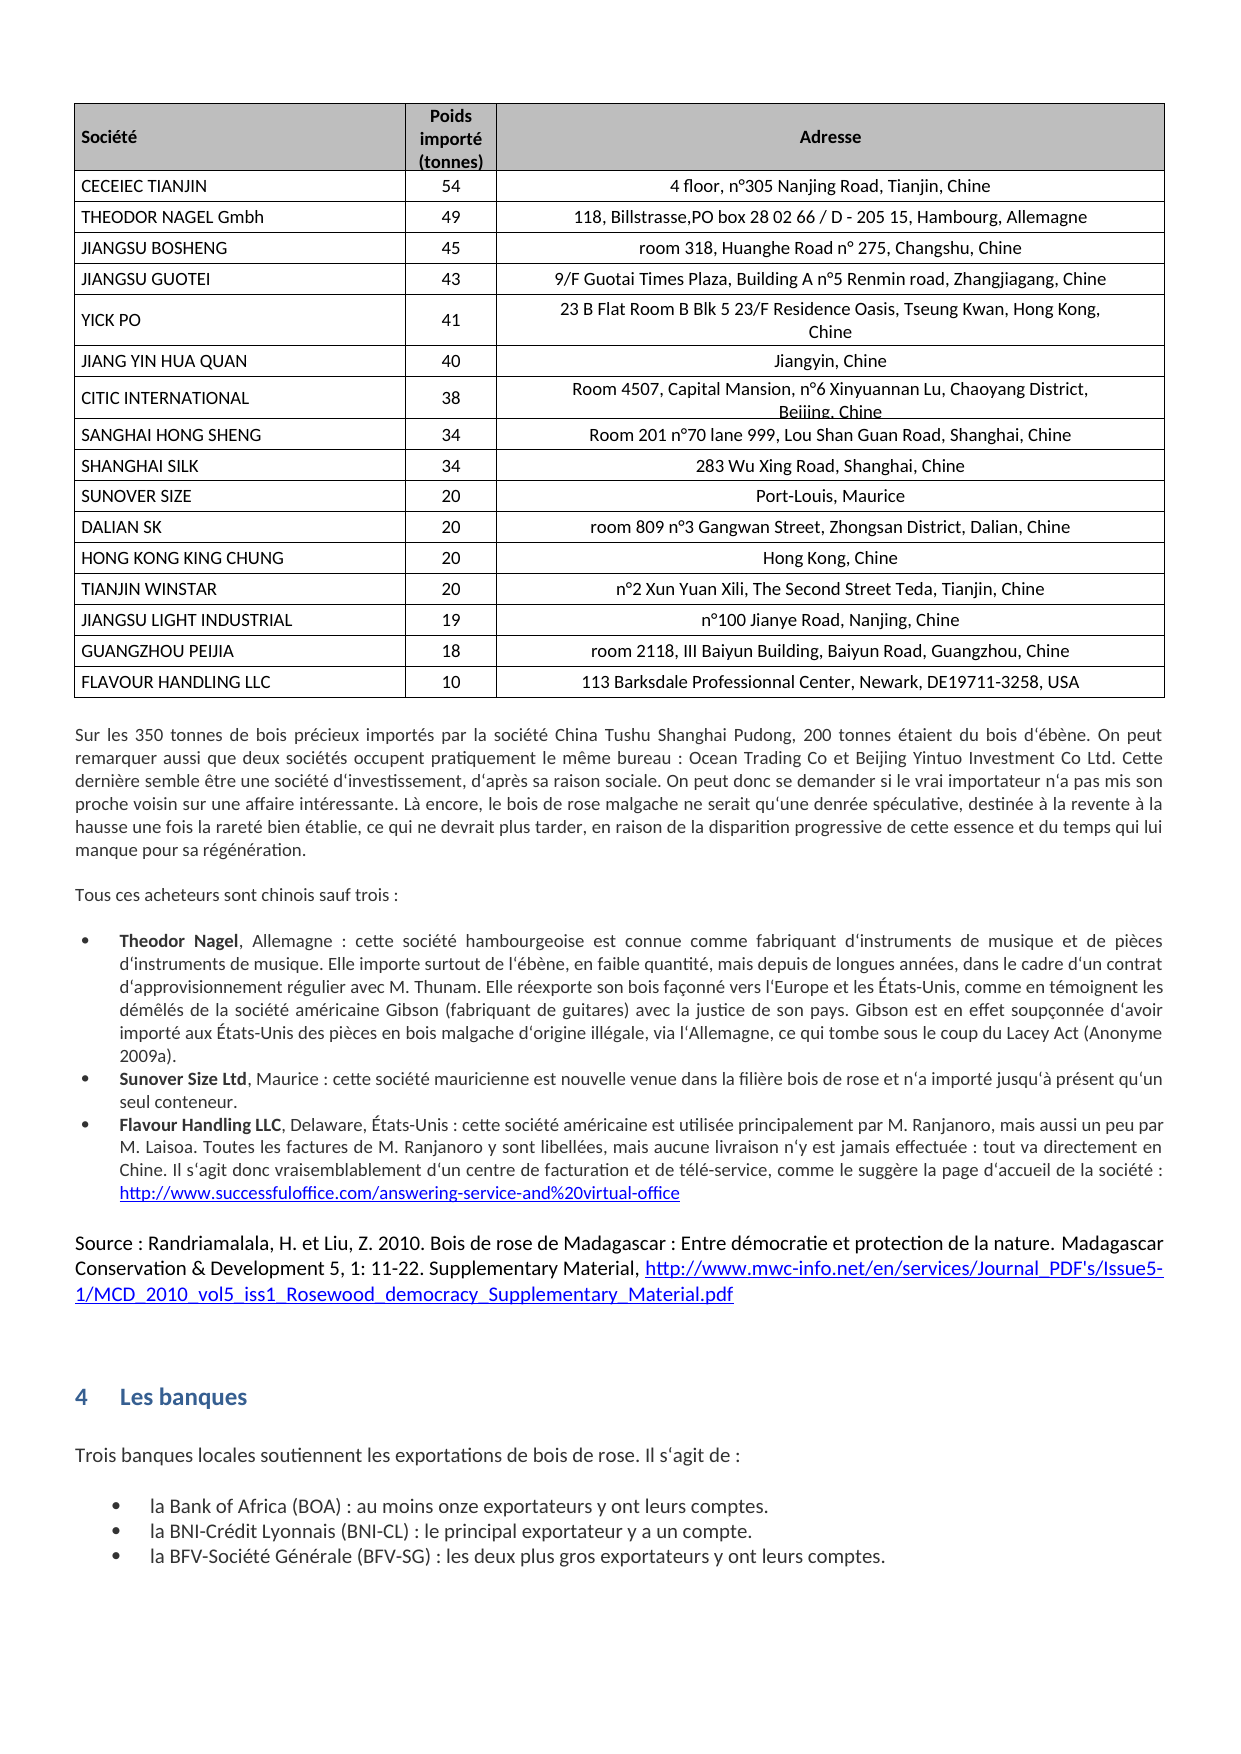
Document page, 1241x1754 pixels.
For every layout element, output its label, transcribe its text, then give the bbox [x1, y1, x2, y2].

table_cell SHANGHAI SILK [75, 450, 405, 480]
list la BNI-Crédit Lyonnais (BNI-CL) : le principal exportateur y a un compte. [112, 1518, 1165, 1544]
list Flavour Handling LLC, Delaware, États-Unis : cette société américaine est utilisée principalement par M. Ranjanoro, mais aussi un peu par M. Laisoa. Toutes les factures de M. Ranjanoro y sont libellées, mais aucune livraison n‘y est jamais effectuée : tout va directement en Chine. Il s‘agit donc vraisemblablement d‘un centre de facturation et de télé-service, comme le suggère la page d‘accueil de la société : http://www.successfuloffice.com/answering-service-and%20virtual-office [82, 1113, 1165, 1204]
table_header Poids importé (tonnes) [406, 104, 496, 170]
table_cell room 318, Huanghe Road n° 275, Changshu, Chine [497, 233, 1164, 263]
table_cell CITIC INTERNATIONAL [75, 377, 405, 418]
table_cell TIANJIN WINSTAR [75, 574, 405, 604]
table_cell 23 B Flat Room B Blk 5 23/F Residence Oasis, Tseung Kwan, Hong Kong, Chine [497, 295, 1164, 345]
table_cell 34 [406, 419, 496, 449]
table_cell DALIAN SK [75, 512, 405, 542]
list la BFV-Société Générale (BFV-SG) : les deux plus gros exportateurs y ont leurs comptes. [112, 1544, 1165, 1569]
table_cell 9/F Guotai Times Plaza, Building A n°5 Renmin road, Zhangjiagang, Chine [497, 264, 1164, 294]
table_cell Jiangyin, Chine [497, 346, 1164, 376]
table_cell 20 [406, 543, 496, 573]
table_cell 40 [406, 346, 496, 376]
table_cell 34 [406, 450, 496, 480]
table_cell 54 [406, 171, 496, 201]
table_cell 20 [406, 481, 496, 511]
table_cell JIANG YIN HUA QUAN [75, 346, 405, 376]
list la Bank of Africa (BOA) : au moins onze exportateurs y ont leurs comptes. [112, 1493, 1165, 1518]
table_cell room 2118, III Baiyun Building, Baiyun Road, Guangzhou, Chine [497, 636, 1164, 666]
table_cell Port-Louis, Maurice [497, 481, 1164, 511]
list Theodor Nagel, Allemagne : cette société hambourgeoise est connue comme fabriquant d‘instruments de musique et de pièces d‘instruments de musique. Elle importe surtout de l‘ébène, en faible quantité, mais depuis de longues années, dans le cadre d‘un contrat d‘approvisionnement régulier avec M. Thunam. Elle réexporte son bois façonné vers l‘Europe et les États-Unis, comme en témoignent les démêlés de la société américaine Gibson (fabriquant de guitares) avec la justice de son pays. Gibson est en effet soupçonnée d‘avoir importé aux États-Unis des pièces en bois malgache d‘origine illégale, via l‘Allemagne, ce qui tombe sous le coup du Lacey Act (Anonyme 2009a). [82, 929, 1165, 1067]
table_cell HONG KONG KING CHUNG [75, 543, 405, 573]
table_cell GUANGZHOU PEIJIA [75, 636, 405, 666]
table_cell Room 4507, Capital Mansion, n°6 Xinyuannan Lu, Chaoyang District, Beijing, Chine [497, 377, 1164, 418]
table_cell 19 [406, 605, 496, 635]
table_cell n°100 Jianye Road, Nanjing, Chine [497, 605, 1164, 635]
table_cell 4 floor, n°305 Nanjing Road, Tianjin, Chine [497, 171, 1164, 201]
table_cell 18 [406, 636, 496, 666]
table_cell room 809 n°3 Gangwan Street, Zhongsan District, Dalian, Chine [497, 512, 1164, 542]
table_cell THEODOR NAGEL Gmbh [75, 202, 405, 232]
table_cell 10 [406, 667, 496, 697]
table_cell 283 Wu Xing Road, Shanghai, Chine [497, 450, 1164, 480]
text Trois banques locales soutiennent les exportations de bois de rose. Il s‘agit de : [75, 1442, 1165, 1467]
list Sunover Size Ltd, Maurice : cette société mauricienne est nouvelle venue dans la filière bois de rose et n‘a importé jusqu‘à présent qu‘un seul conteneur. [82, 1067, 1165, 1113]
table_cell JIANGSU GUOTEI [75, 264, 405, 294]
table_header Adresse [497, 104, 1164, 170]
text Source : Randriamalala, H. et Liu, Z. 2010. Bois de rose de Madagascar : Entre démocratie et protection de la nature. Madagascar Conservation & Development 5, 1: 11-22. Supplementary Material, http://www.mwc-info.net/en/services/Journal_PDF's/Issue5-1/MCD_2010_vol5_iss1_Rosewood_democracy_Supplementary_Material.pdf [75, 1230, 1165, 1306]
table_cell 49 [406, 202, 496, 232]
table_cell SANGHAI HONG SHENG [75, 419, 405, 449]
table_cell JIANGSU BOSHENG [75, 233, 405, 263]
table_cell JIANGSU LIGHT INDUSTRIAL [75, 605, 405, 635]
table_cell FLAVOUR HANDLING LLC [75, 667, 405, 697]
table_cell YICK PO [75, 295, 405, 345]
text Tous ces acheteurs sont chinois sauf trois : [75, 884, 1165, 907]
table_cell 113 Barksdale Professionnal Center, Newark, DE19711-3258, USA [497, 667, 1164, 697]
table_cell 45 [406, 233, 496, 263]
subtitle Les banques [75, 1382, 1165, 1412]
table_cell Hong Kong, Chine [497, 543, 1164, 573]
table_cell SUNOVER SIZE [75, 481, 405, 511]
table_cell 118, Billstrasse,PO box 28 02 66 / D - 205 15, Hambourg, Allemagne [497, 202, 1164, 232]
table_cell 20 [406, 574, 496, 604]
table_cell 41 [406, 295, 496, 345]
table_cell Room 201 n°70 lane 999, Lou Shan Guan Road, Shanghai, Chine [497, 419, 1164, 449]
table_cell 38 [406, 377, 496, 418]
table_cell 20 [406, 512, 496, 542]
table_cell CECEIEC TIANJIN [75, 171, 405, 201]
table_header Société [75, 104, 405, 170]
table_cell 43 [406, 264, 496, 294]
table_cell n°2 Xun Yuan Xili, The Second Street Teda, Tianjin, Chine [497, 574, 1164, 604]
text Sur les 350 tonnes de bois précieux importés par la société China Tushu Shanghai Pudong, 200 tonnes étaient du bois d‘ébène. On peut remarquer aussi que deux sociétés occupent pratiquement le même bureau : Ocean Trading Co et Beijing Yintuo Investment Co Ltd. Cette dernière semble être une société d‘investissement, d‘après sa raison sociale. On peut donc se demander si le vrai importateur n‘a pas mis son proche voisin sur une affaire intéressante. Là encore, le bois de rose malgache ne serait qu‘une denrée spéculative, destinée à la revente à la hausse une fois la rareté bien établie, ce qui ne devrait plus tarder, en raison de la disparition progressive de cette essence et du temps qui lui manque pour sa régénération. [75, 723, 1165, 861]
